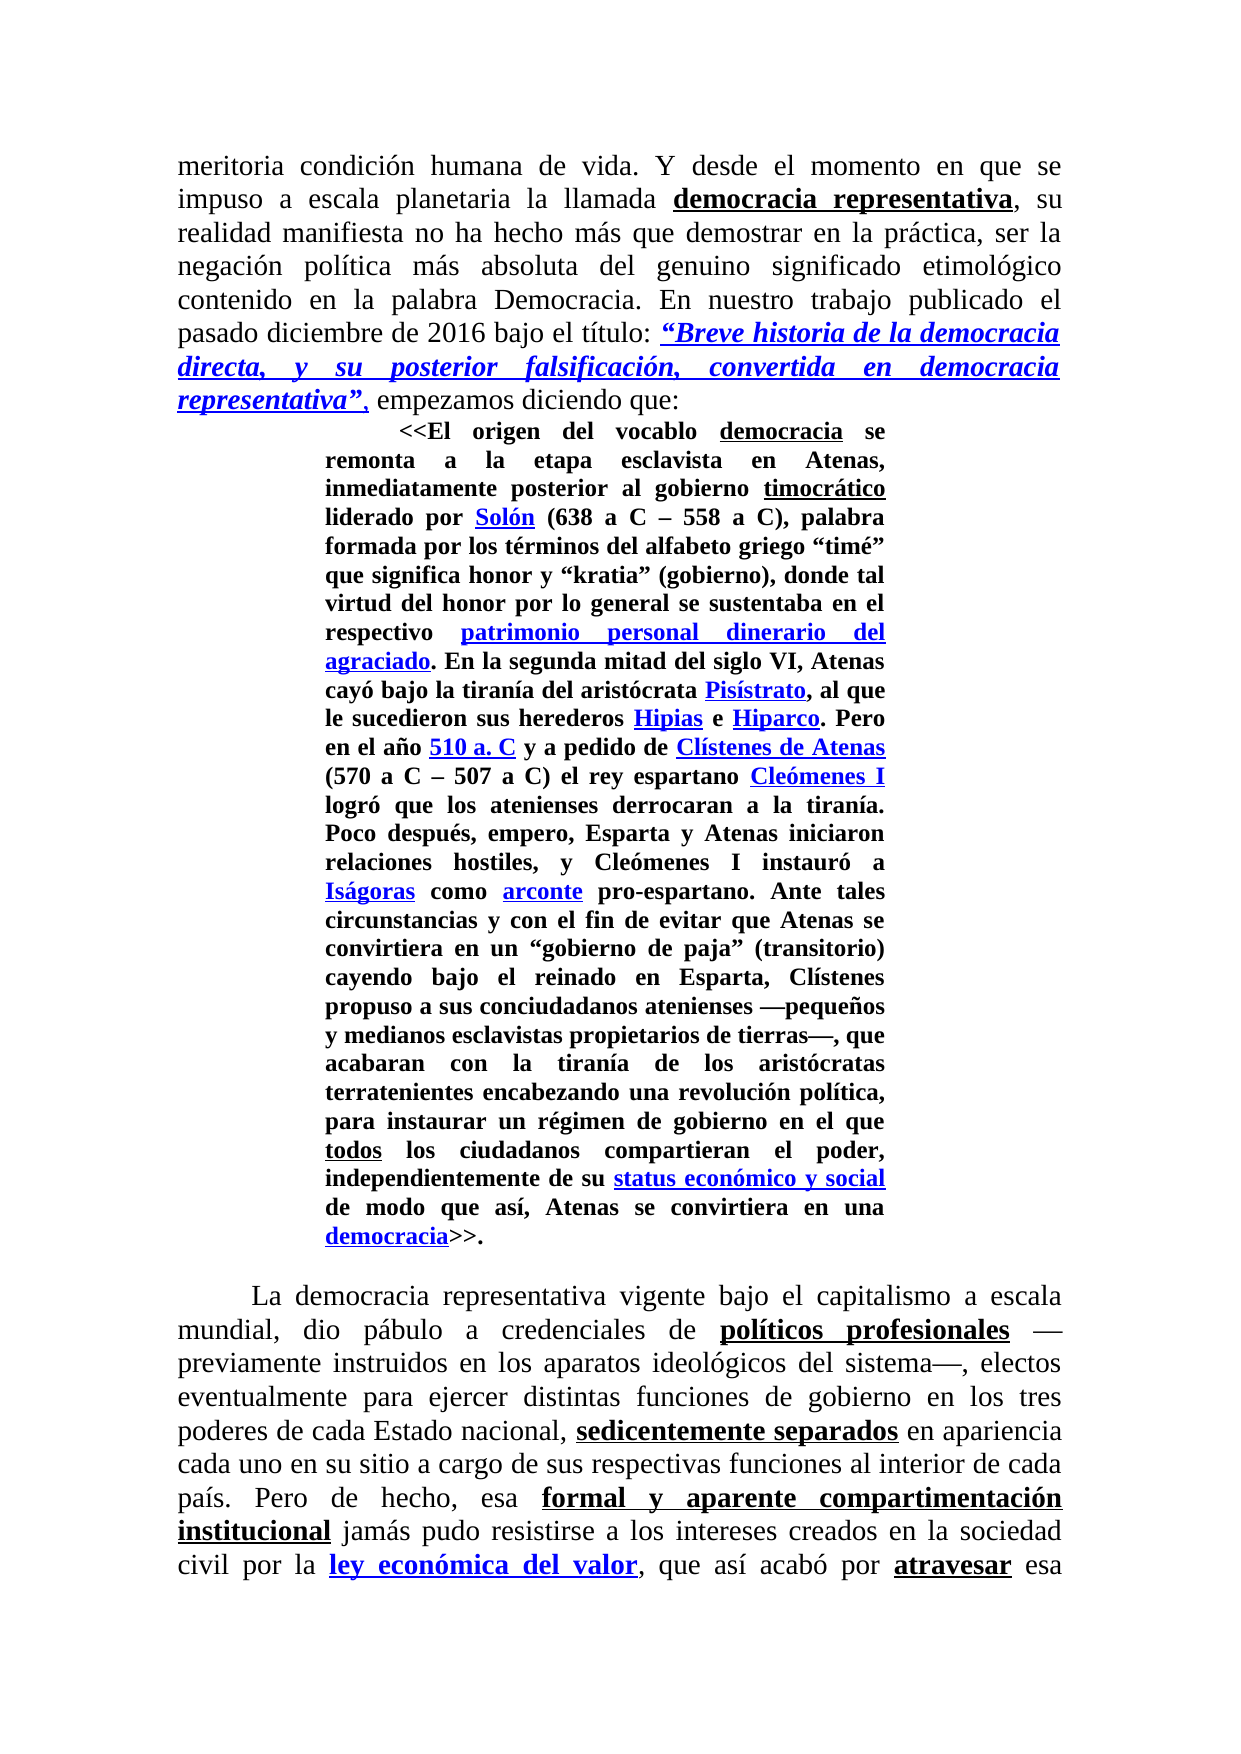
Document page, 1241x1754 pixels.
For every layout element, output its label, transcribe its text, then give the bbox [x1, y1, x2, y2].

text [177, 1278, 1062, 1580]
text <<El origen del vocablo democracia se remonta a la etapa esclavista en Atenas, inmediatamente posterior al gobierno timocrático liderado por Solón (638 a C – 558 a C), palabra formada por los términos del alfabeto griego “timé” que significa honor y “kratia” (gobierno), donde tal virtud del honor por lo general se sustentaba en el respectivo patrimonio personal dinerario del agraciado. En la segunda mitad del siglo VI, Atenas cayó bajo la tiranía del aristócrata Pisístrato, al que le sucedieron sus herederos Hipias e Hiparco. Pero en el año 510 a. C y a pedido de Clístenes de Atenas (570 a C – 507 a C) el rey espartano Cleómenes I logró que los atenienses derrocaran a la tiranía. Poco después, empero, Esparta y Atenas iniciaron relaciones hostiles, y Cleómenes I instauró a Iságoras como arconte pro-espartano. Ante tales circunstancias y con el fin de evitar que Atenas se convirtiera en un “gobierno de paja” (transitorio) cayendo bajo el reinado en Esparta, Clístenes propuso a sus conciudadanos atenienses —pequeños y medianos esclavistas propietarios de tierras—, que acabaran con la tiranía de los aristócratas terratenientes encabezando una revolución política, para instaurar un régimen de gobierno en el que todos los ciudadanos compartieran el poder, independientemente de su status económico y social de modo que así, Atenas se convirtiera en una democracia>>. [325, 416, 885, 1250]
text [177, 148, 1062, 416]
